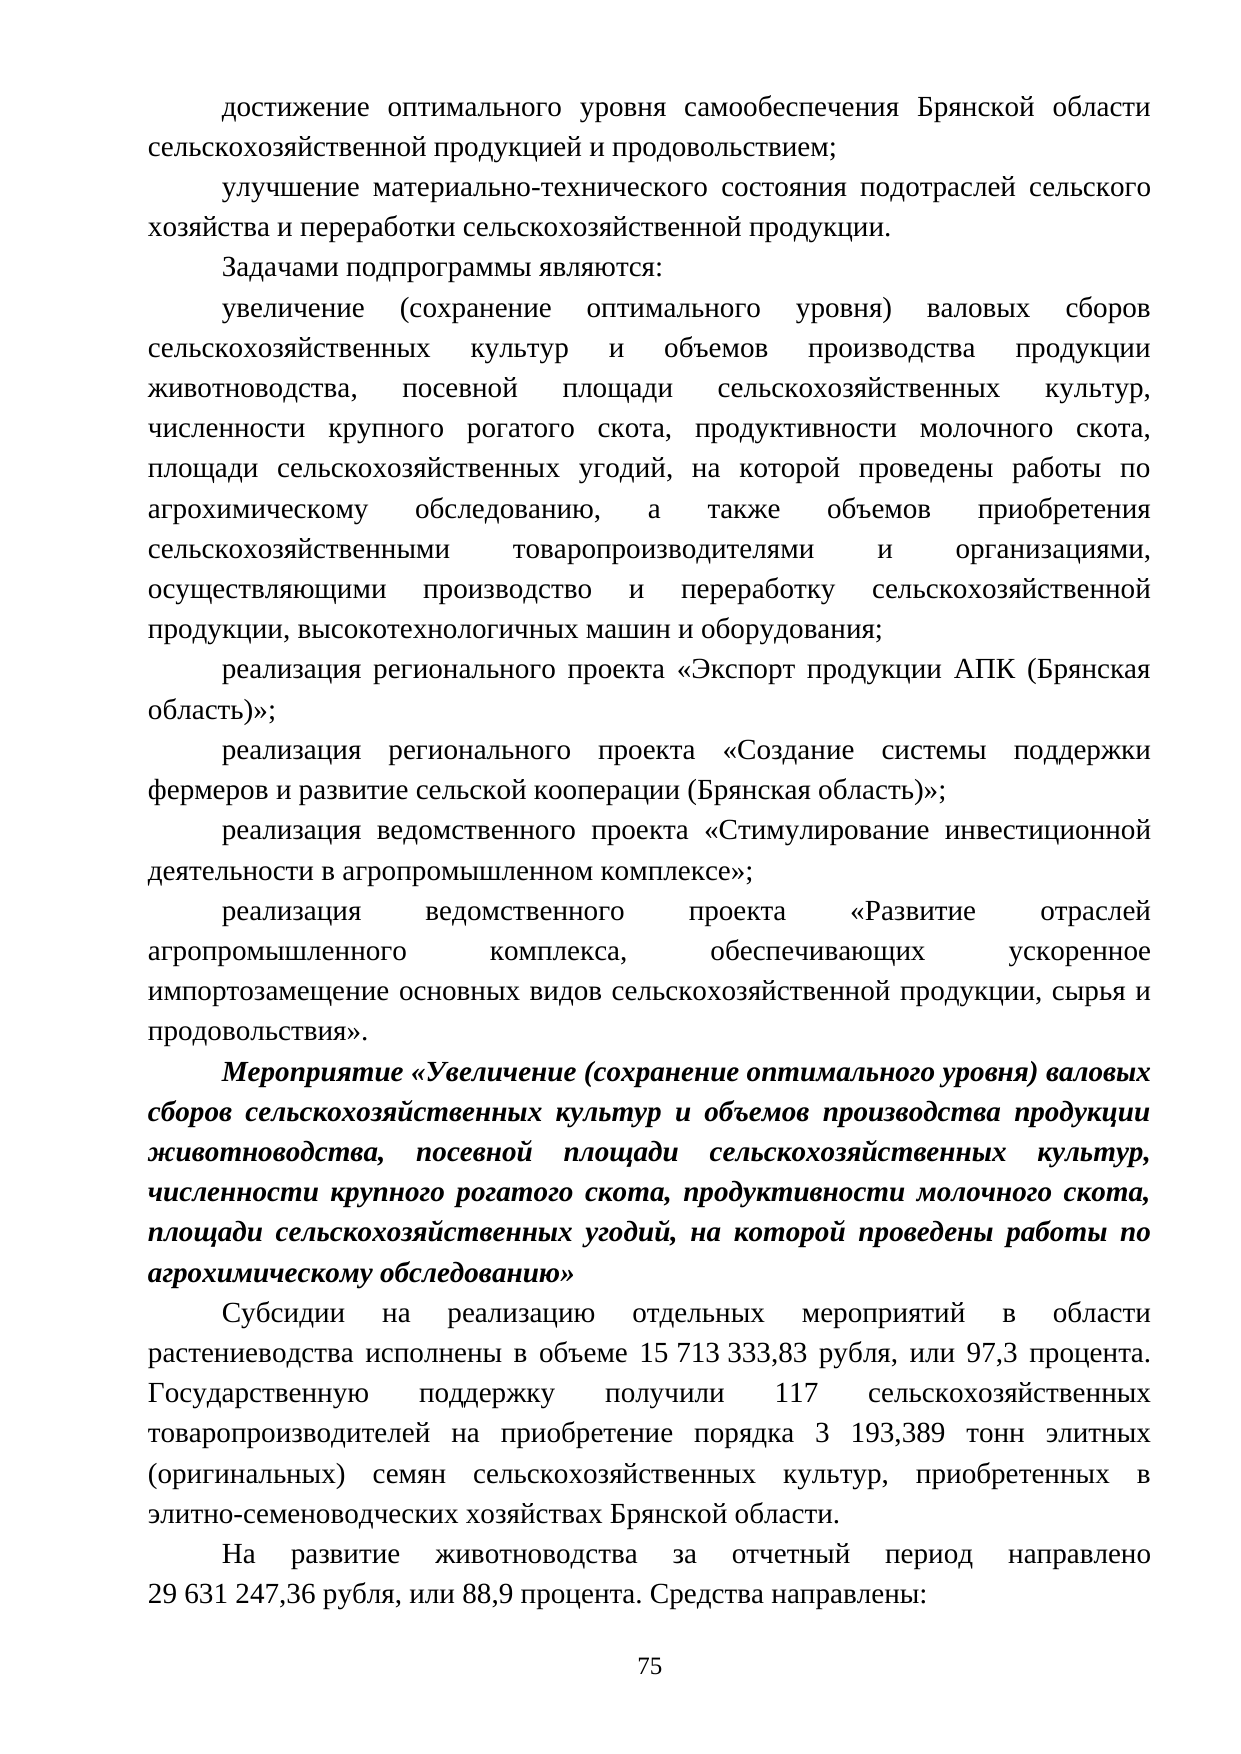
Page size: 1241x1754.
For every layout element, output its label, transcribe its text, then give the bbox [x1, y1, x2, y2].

text реализация регионального проекта «Экспорт продукции АПК (Брянская область)»; [148, 652, 1152, 725]
text реализация ведомственного проекта «Развитие отраслей агропромышленного комплекса, обеспечивающих ускоренное импортозамещение основных видов сельскохозяйственной продукции, сырья и продовольствия». [148, 893, 1152, 1047]
text Мероприятие «Увеличение (сохранение оптимального уровня) валовых сборов сельскохозяйственных культур и объемов производства продукции животноводства, посевной площади сельскохозяйственных культур, численности крупного рогатого скота, продуктивности молочного скота, площади сельскохозяйственных угодий, на которой проведены работы по агрохимическому обследованию» [148, 1054, 1152, 1288]
text На развитие животноводства за отчетный период направлено 29 631 247,36 рубля, или 88,9 процента. Средства направлены: [148, 1536, 1152, 1610]
text реализация ведомственного проекта «Стимулирование инвестиционной деятельности в агропромышленном комплексе»; [148, 812, 1152, 886]
text Субсидии на реализацию отдельных мероприятий в области растениеводства исполнены в объеме 15 713 333,83 рубля, или 97,3 процента. Государственную поддержку получили 117 сельскохозяйственных товаропроизводителей на приобретение порядка 3 193,389 тонн элитных (оригинальных) семян сельскохозяйственных культур, приобретенных в элитно-семеноводческих хозяйствах Брянской области. [148, 1295, 1152, 1529]
text увеличение (сохранение оптимального уровня) валовых сборов сельскохозяйственных культур и объемов производства продукции животноводства, посевной площади сельскохозяйственных культур, численности крупного рогатого скота, продуктивности молочного скота, площади сельскохозяйственных угодий, на которой проведены работы по агрохимическому обследованию, а также объемов приобретения сельскохозяйственными товаропроизводителями и организациями, осуществляющими производство и переработку сельскохозяйственной продукции, высокотехнологичных машин и оборудования; [148, 290, 1152, 645]
text улучшение материально-технического состояния подотраслей сельского хозяйства и переработки сельскохозяйственной продукции. [148, 169, 1152, 243]
text Задачами подпрограммы являются: [148, 249, 1152, 283]
text достижение оптимального уровня самообеспечения Брянской области сельскохозяйственной продукцией и продовольствием; [148, 89, 1152, 162]
text реализация регионального проекта «Создание системы поддержки фермеров и развитие сельской кооперации (Брянская область)»; [148, 732, 1152, 806]
